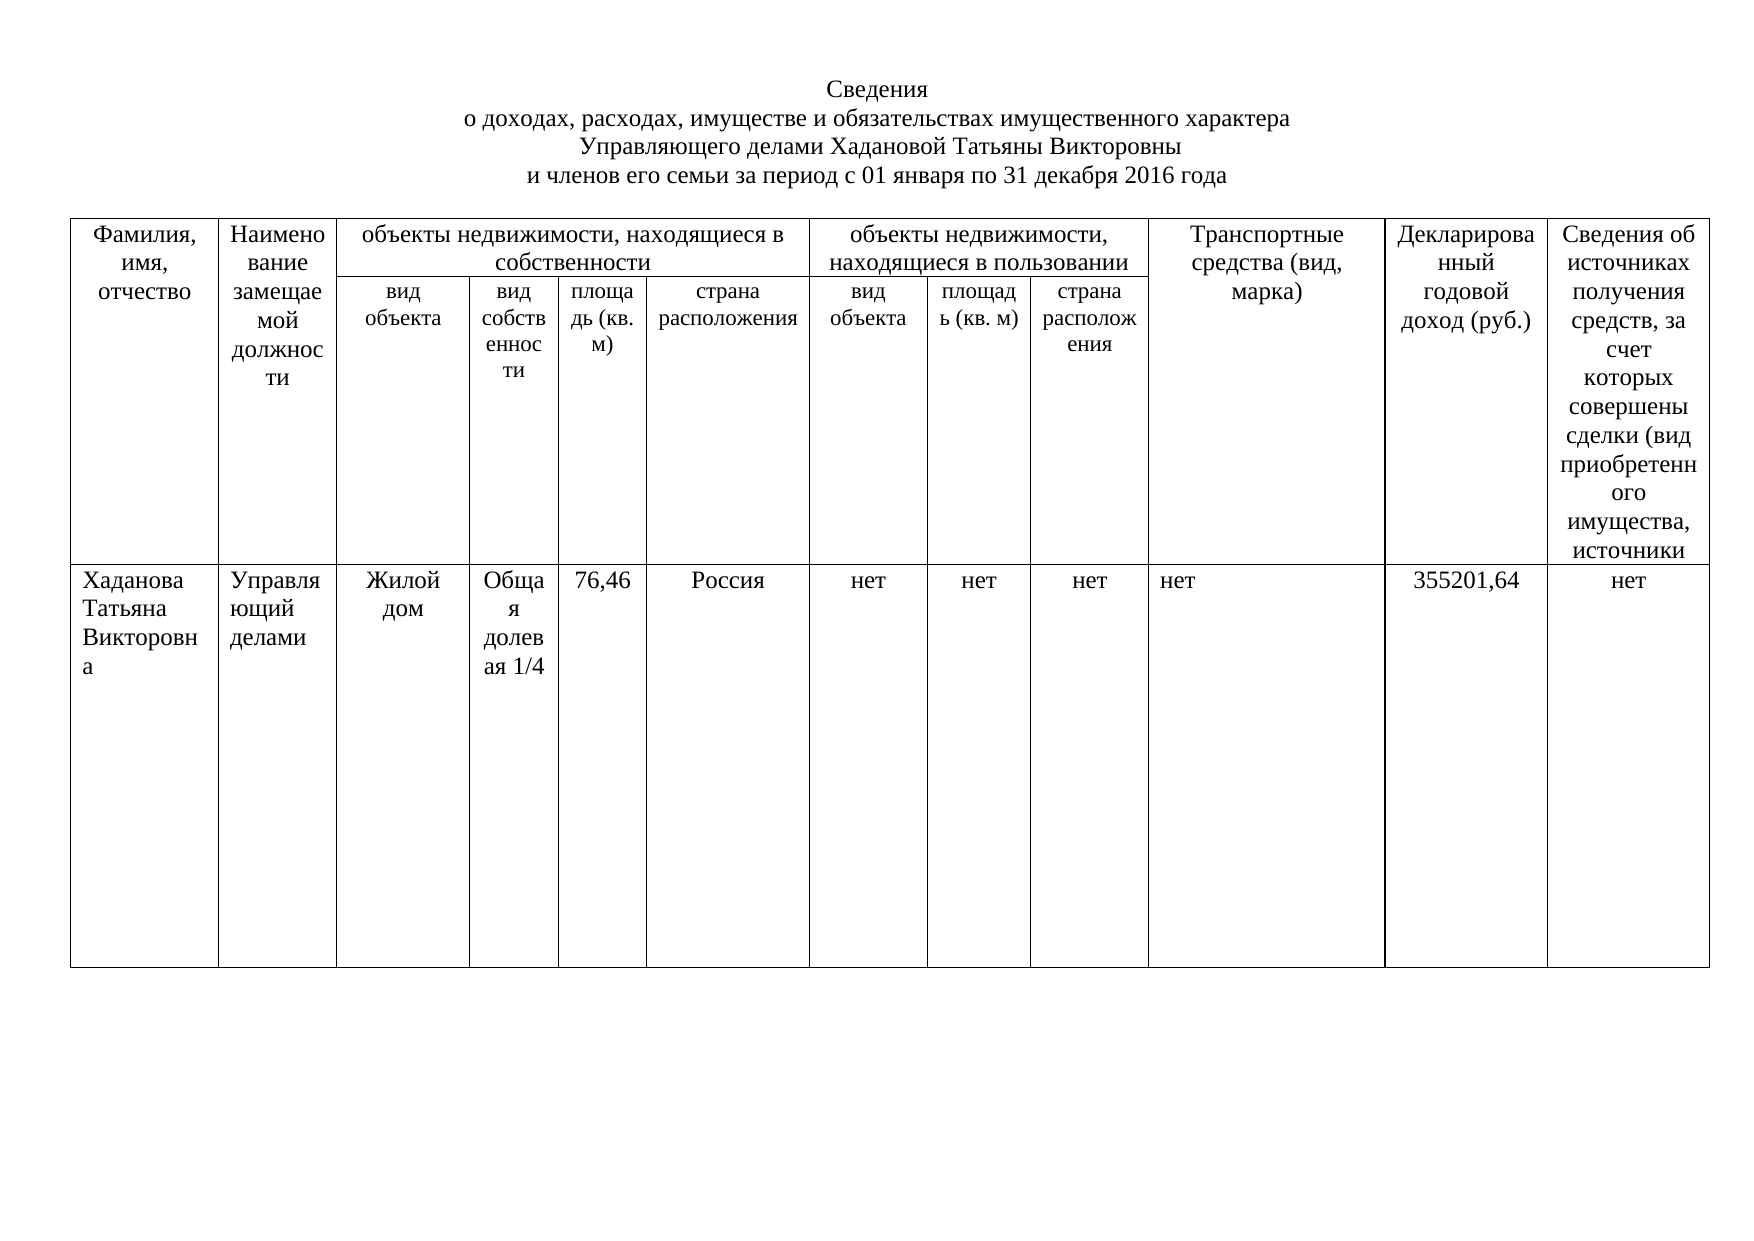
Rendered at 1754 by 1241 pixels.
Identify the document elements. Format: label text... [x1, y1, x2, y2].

table_cell нет [928, 565, 1030, 967]
text Сведения [118, 74, 1636, 103]
table_cell Общая долевая 1/4 [470, 565, 558, 967]
table_cell 355201,64 [1386, 565, 1547, 967]
table_cell 76,46 [559, 565, 646, 967]
table_header Декларированный годовой доход (руб.) [1386, 219, 1547, 564]
table_cell Жилой дом [337, 565, 469, 967]
table_cell нет [1149, 565, 1384, 967]
table_header объекты недвижимости, находящиеся в собственности [337, 219, 809, 276]
table_cell вид объекта [810, 277, 927, 564]
table_cell Управляющий делами [219, 565, 336, 967]
table_cell вид собственности [470, 277, 558, 564]
text о доходах, расходах, имуществе и обязательствах имущественного характера [118, 103, 1636, 131]
table_header Сведения об источниках получения средств, за счет которых совершены сделки (вид приобретенного имущества, источники [1548, 219, 1709, 564]
table_cell Россия [647, 565, 809, 967]
table_header Транспортные средства (вид, марка) [1149, 219, 1384, 564]
table_cell нет [1031, 565, 1148, 967]
table_cell площадь (кв. м) [559, 277, 646, 564]
table_cell нет [1548, 565, 1709, 967]
table_cell страна расположения [1031, 277, 1148, 564]
table_header Фамилия, имя, отчество [71, 219, 218, 564]
table_cell Хаданова Татьяна Викторовна [71, 565, 218, 967]
text Управляющего делами Хадановой Татьяны Викторовны [118, 131, 1636, 160]
table_cell вид объекта [337, 277, 469, 564]
table_cell нет [810, 565, 927, 967]
table_cell площадь (кв. м) [928, 277, 1030, 564]
text и членов его семьи за период с 01 января по 31 декабря 2016 года [118, 160, 1636, 189]
table_cell страна расположения [647, 277, 809, 564]
table_header объекты недвижимости, находящиеся в пользовании [810, 219, 1148, 276]
table_header Наименование замещаемой должности [219, 219, 336, 564]
